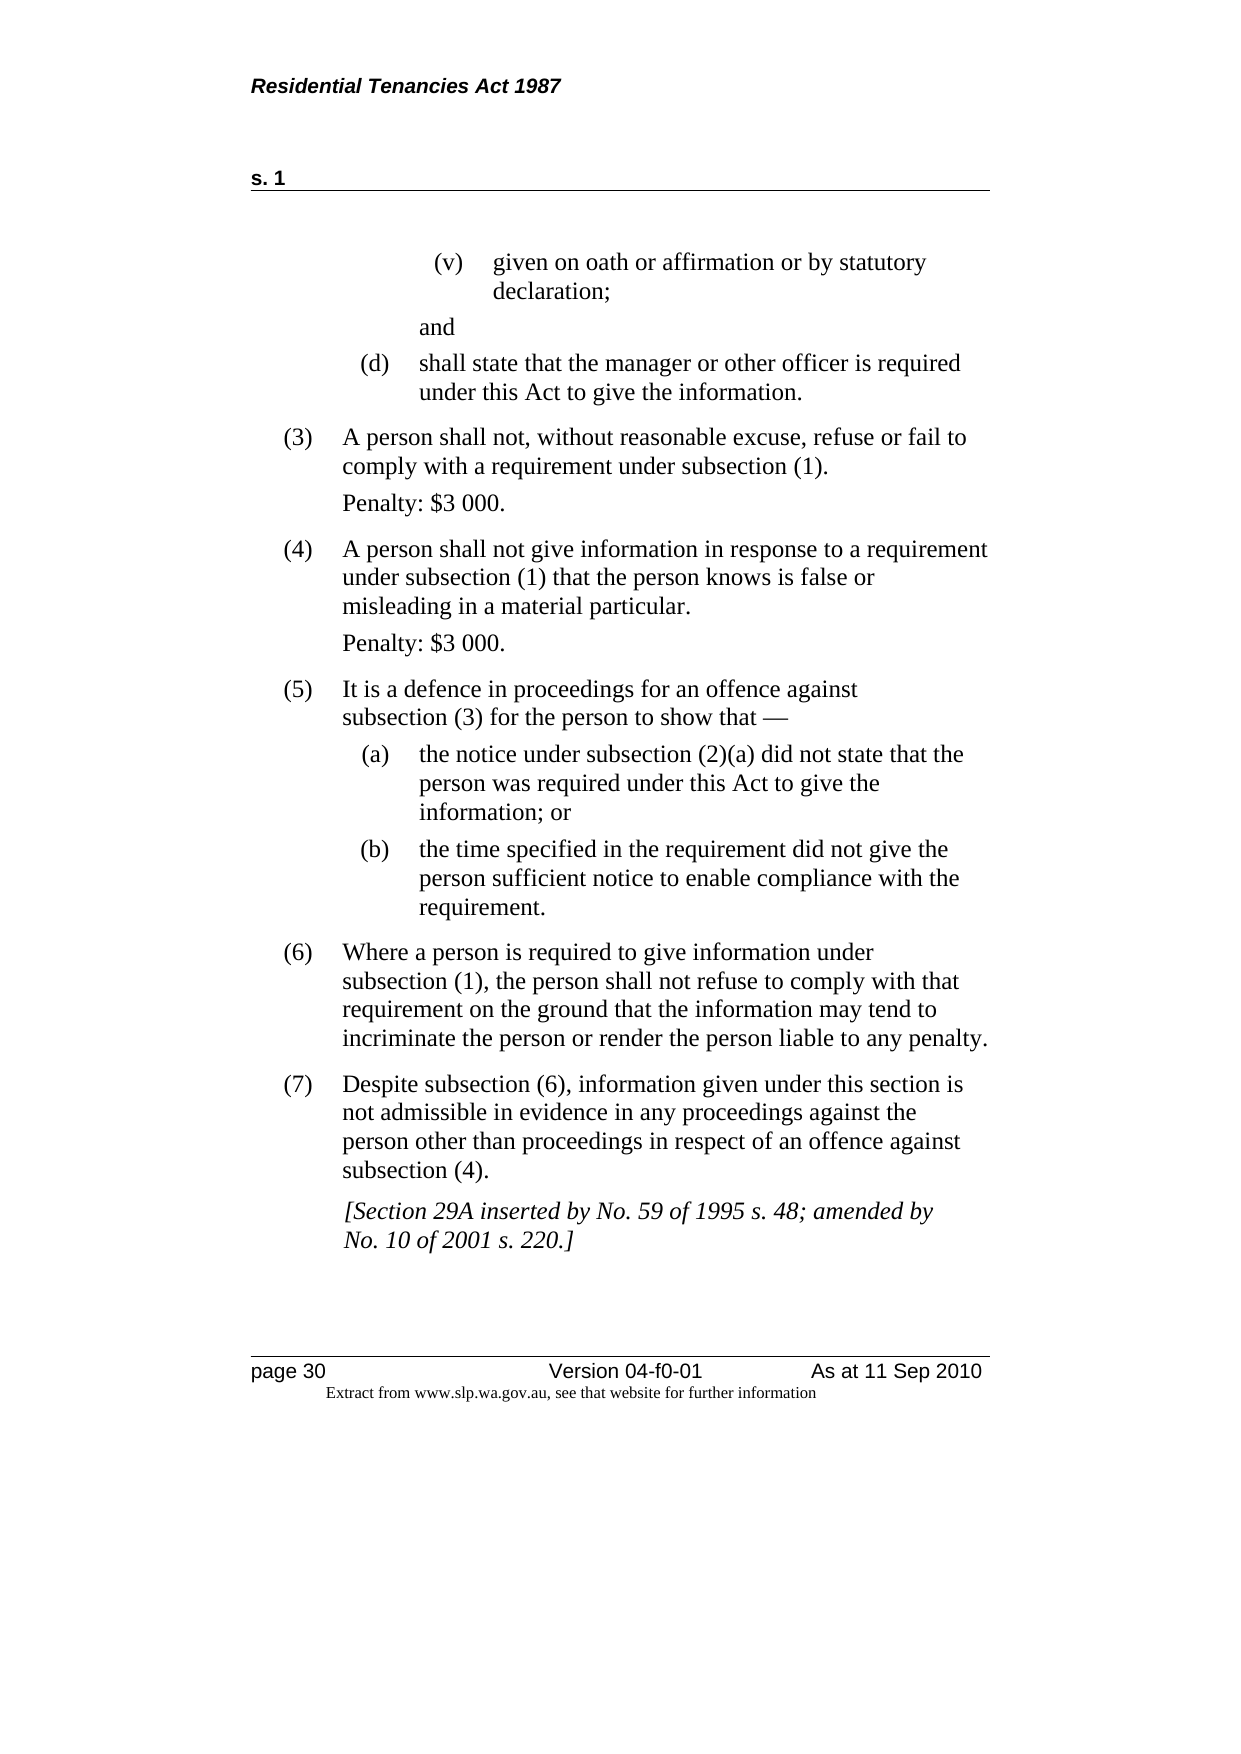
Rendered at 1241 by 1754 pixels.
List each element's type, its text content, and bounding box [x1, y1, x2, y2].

text (v) given on oath or affirmation or by statutory declaration; [251, 247, 990, 305]
text Penalty: $3 000. [251, 488, 990, 517]
text (7) Despite subsection (6), information given under this section is not admissible in evidence in any proceedings against the person other than proceedings in respect of an offence against subsection (4). [251, 1069, 990, 1184]
text and [251, 312, 990, 341]
text (5) It is a defence in proceedings for an offence against subsection (3) for the person to show that — [251, 674, 990, 731]
text (a) the notice under subsection (2)(a) did not state that the person was required under this Act to give the information; or [251, 739, 990, 826]
text [Section 29A inserted by No. 59 of 1995 s. 48; amended by No. 10 of 2001 s. 220.] [251, 1196, 990, 1254]
text (3) A person shall not, without reasonable excuse, refuse or fail to comply with a requirement under subsection (1). [251, 422, 990, 480]
text Penalty: $3 000. [251, 628, 990, 657]
text (4) A person shall not give information in response to a requirement under subsection (1) that the person knows is false or misleading in a material particular. [251, 534, 990, 620]
text (b) the time specified in the requirement did not give the person sufficient notice to enable compliance with the requirement. [251, 834, 990, 920]
text (6) Where a person is required to give information under subsection (1), the person shall not refuse to comply with that requirement on the ground that the information may tend to incriminate the person or render the person liable to any penalty. [251, 937, 990, 1052]
text (d) shall state that the manager or other officer is required under this Act to give the information. [251, 348, 990, 406]
